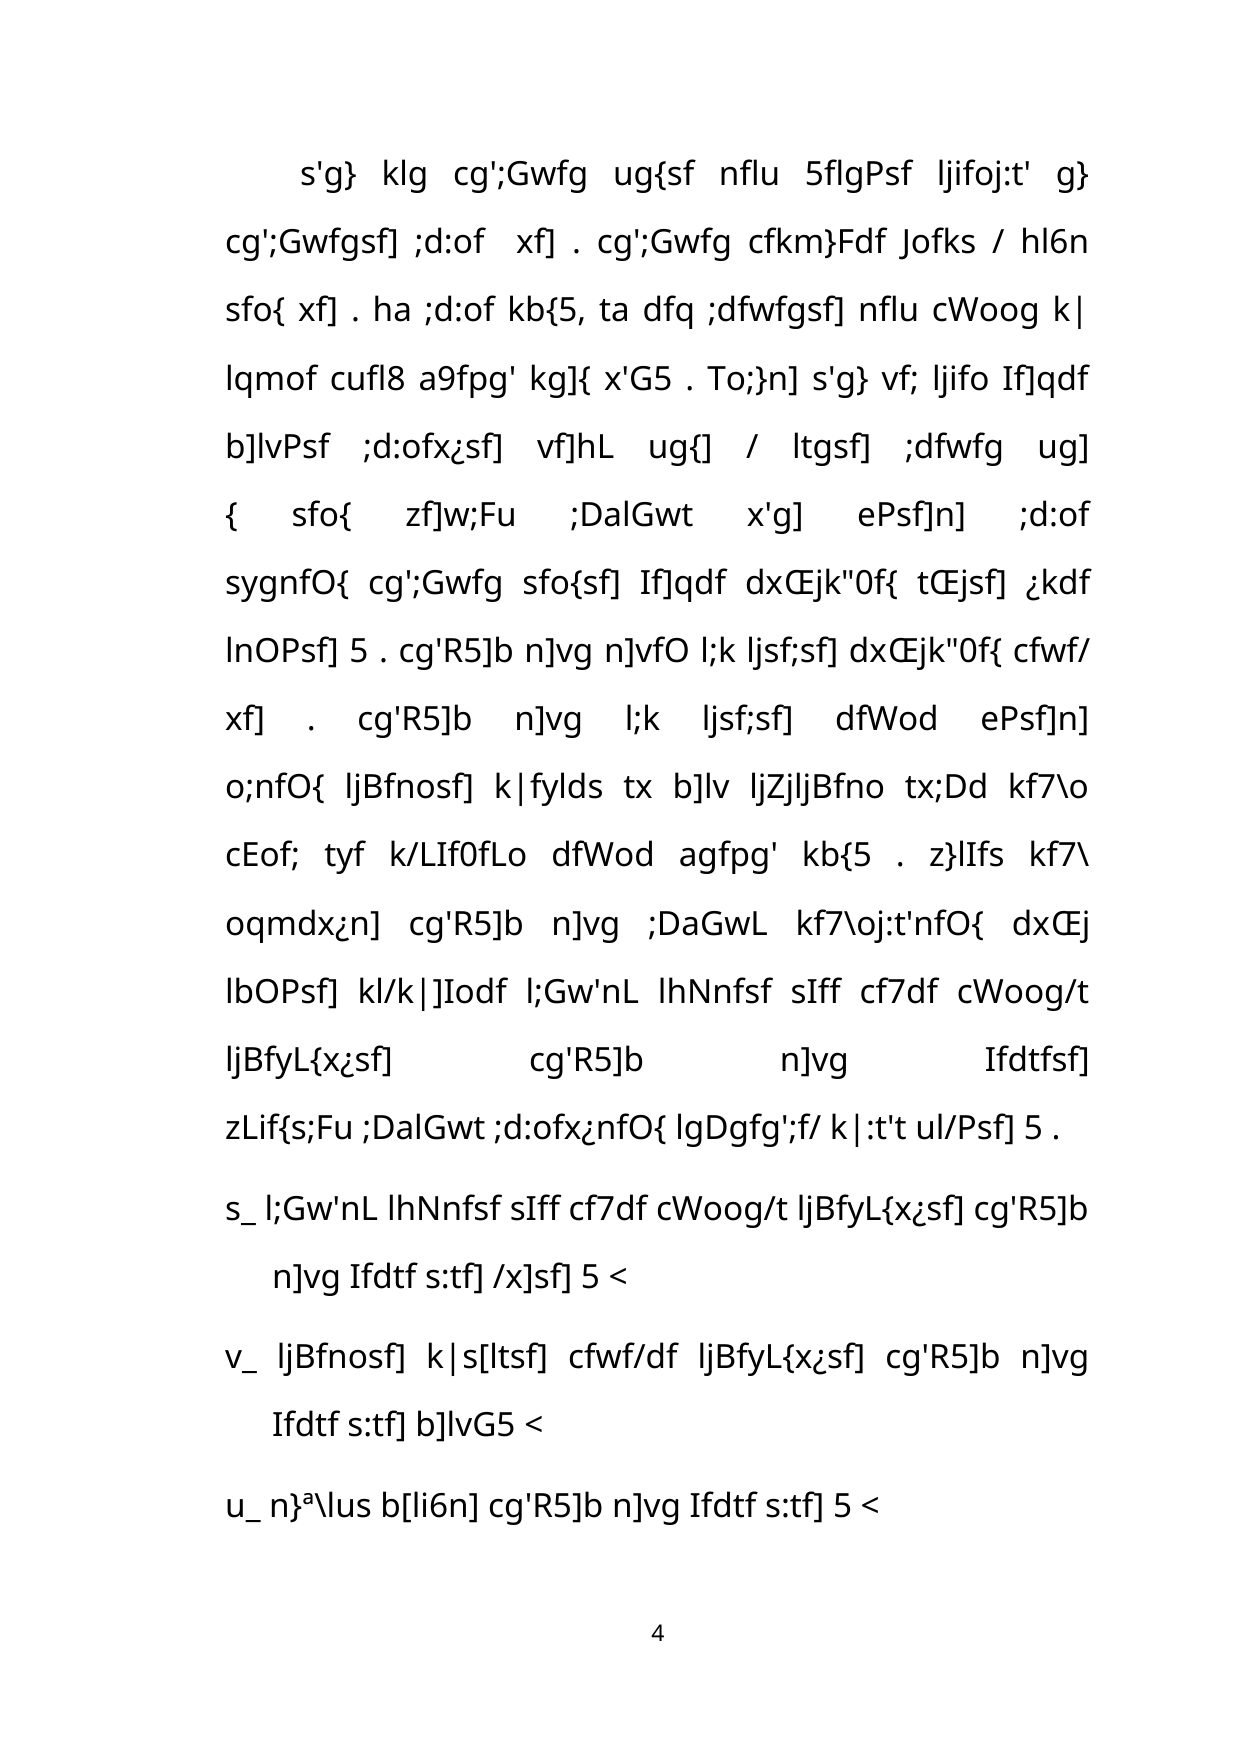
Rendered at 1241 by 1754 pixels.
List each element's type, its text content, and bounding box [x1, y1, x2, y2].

text s_ l;Gw'nL lhNnfsf sIff cf7df cWoog/t ljBfyL{x¿sf] cg'R5]b n]vg Ifdtf s:tf] /x]sf] 5 < [225, 1184, 1090, 1298]
text v_ ljBfnosf] k|s[ltsf] cfwf/df ljBfyL{x¿sf] cg'R5]b n]vg Ifdtf s:tf] b]lvG5 < [225, 1333, 1090, 1447]
text s'g} klg cg';Gwfg ug{sf nflu 5flgPsf ljifoj:t' g} cg';Gwfgsf] ;d:of xf] . cg';Gwfg cfkm}Fdf Jofks / hl6n sfo{ xf] . ha ;d:of kb{5, ta dfq ;dfwfgsf] nflu cWoog k|lqmof cufl8 a9fpg' kg]{ x'G5 . To;}n] s'g} vf; ljifo If]qdf b]lvPsf ;d:ofx¿sf] vf]hL ug{] / ltgsf] ;dfwfg ug]{ sfo{ zf]w;Fu ;DalGwt x'g] ePsf]n] ;d:of sygnfO{ cg';Gwfg sfo{sf] If]qdf dxŒjk"0f{ tŒjsf] ¿kdf lnOPsf] 5 . cg'R5]b n]vg n]vfO l;k ljsf;sf] dxŒjk"0f{ cfwf/ xf] . cg'R5]b n]vg l;k ljsf;sf] dfWod ePsf]n] o;nfO{ ljBfnosf] k|fylds tx b]lv ljZjljBfno tx;Dd kf7\o cEof; tyf k/LIf0fLo dfWod agfpg' kb{5 . z}lIfs kf7\oqmdx¿n] cg'R5]b n]vg ;DaGwL kf7\oj:t'nfO{ dxŒj lbOPsf] kl/k|]Iodf l;Gw'nL lhNnfsf sIff cf7df cWoog/t ljBfyL{x¿sf] cg'R5]b n]vg Ifdtfsf] zLif{s;Fu ;DalGwt ;d:ofx¿nfO{ lgDgfg';f/ k|:t't ul/Psf] 5 . [225, 150, 1090, 1149]
text u_ n}ª\lus b[li6n] cg'R5]b n]vg Ifdtf s:tf] 5 < [225, 1482, 1090, 1527]
